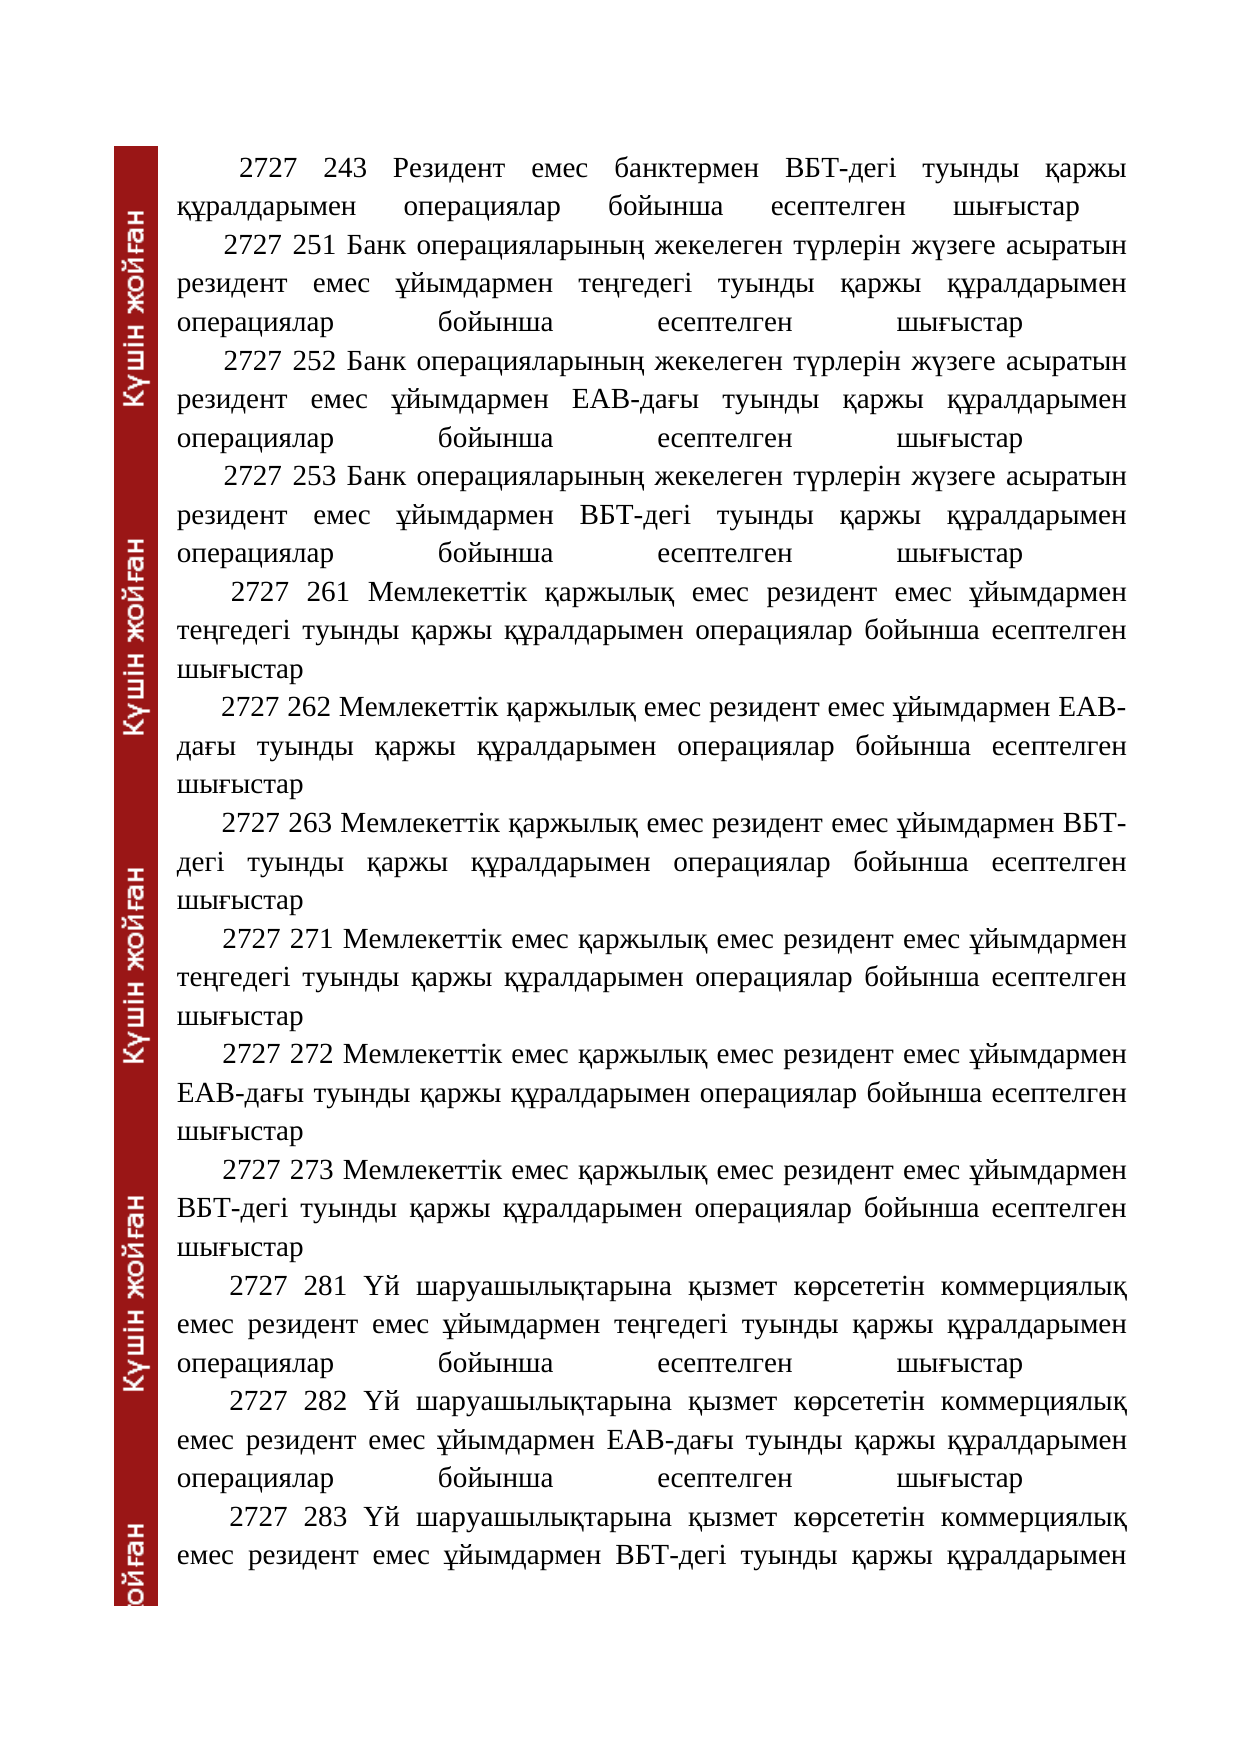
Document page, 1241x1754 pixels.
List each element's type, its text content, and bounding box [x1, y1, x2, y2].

picture [114, 146, 158, 150]
picture [114, 1571, 158, 1606]
